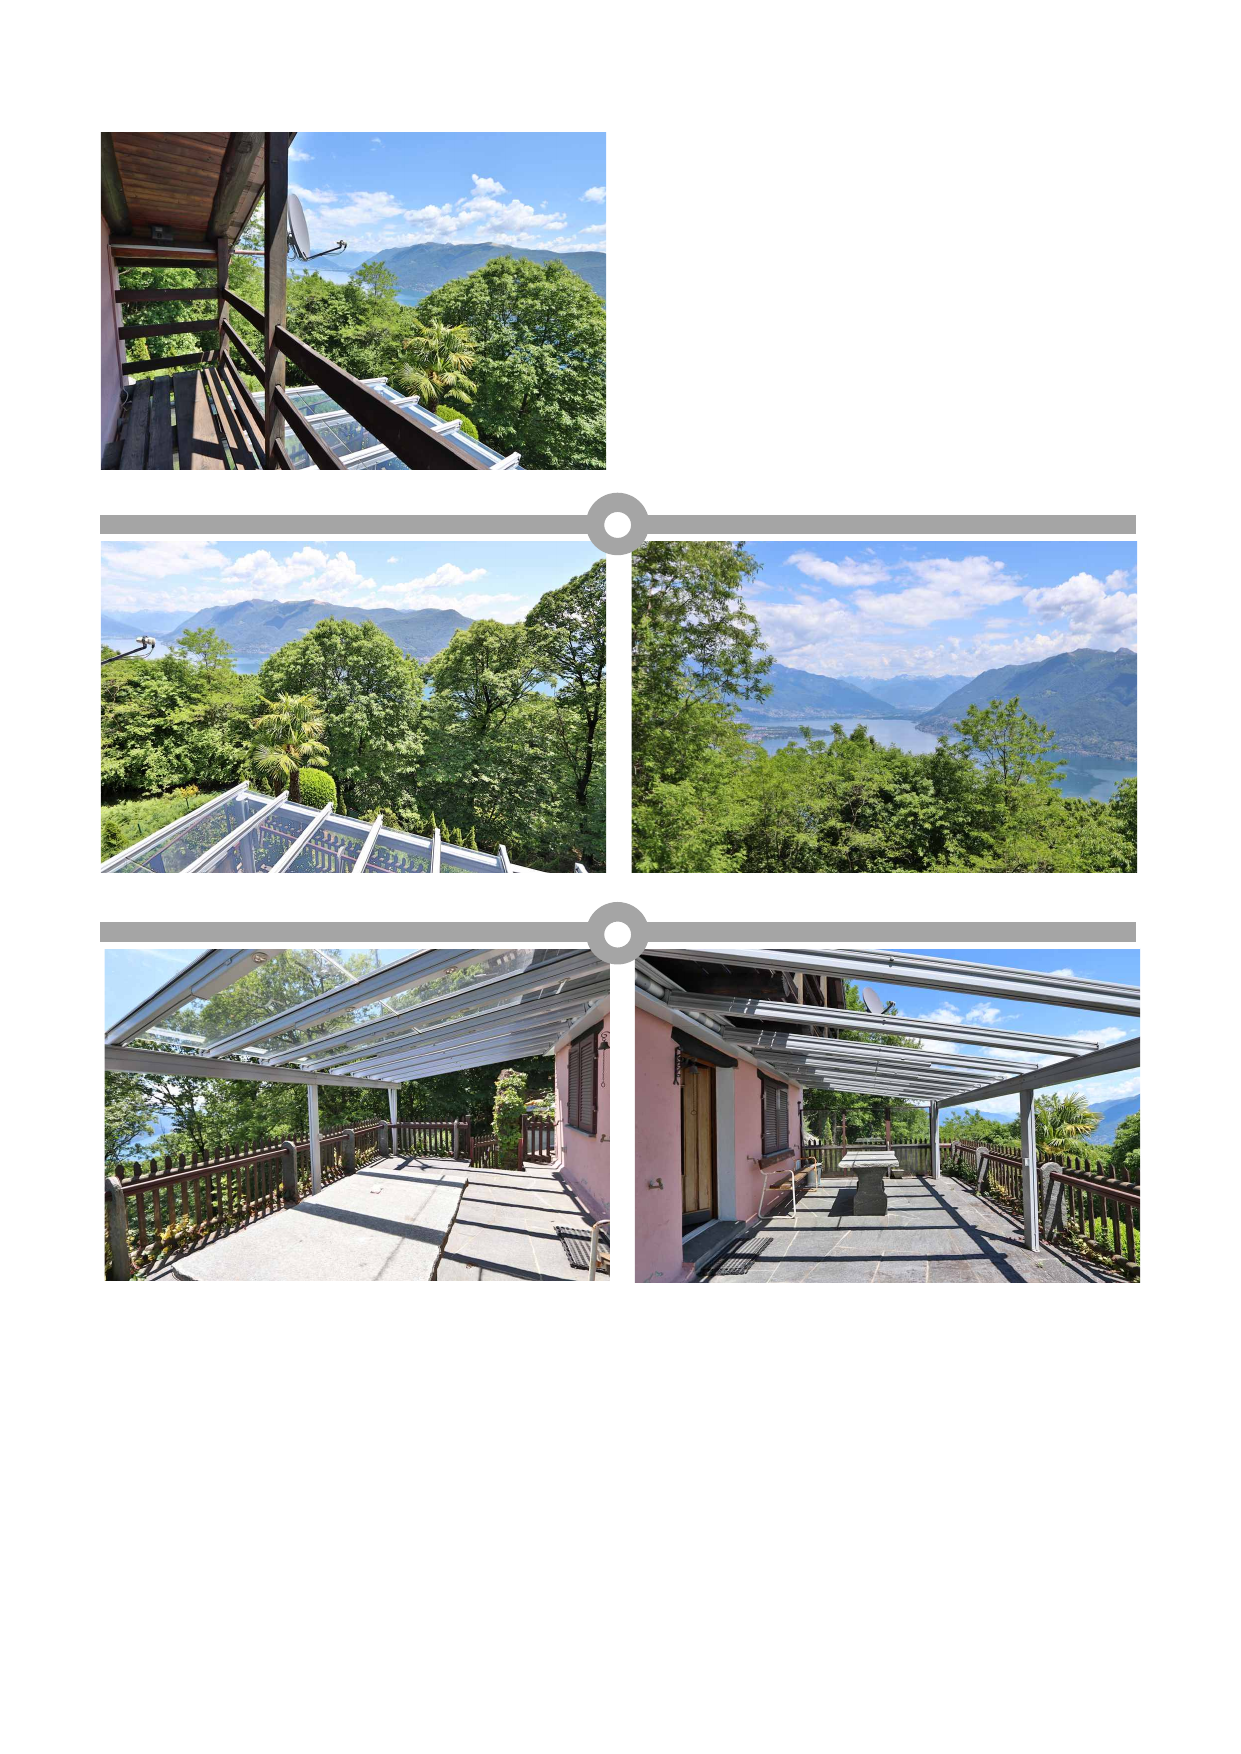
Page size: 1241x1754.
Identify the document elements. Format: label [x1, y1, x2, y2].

picture [631, 541, 1138, 873]
picture [104, 949, 610, 1281]
picture [100, 132, 607, 470]
picture [634, 949, 1141, 1283]
picture [100, 541, 607, 873]
